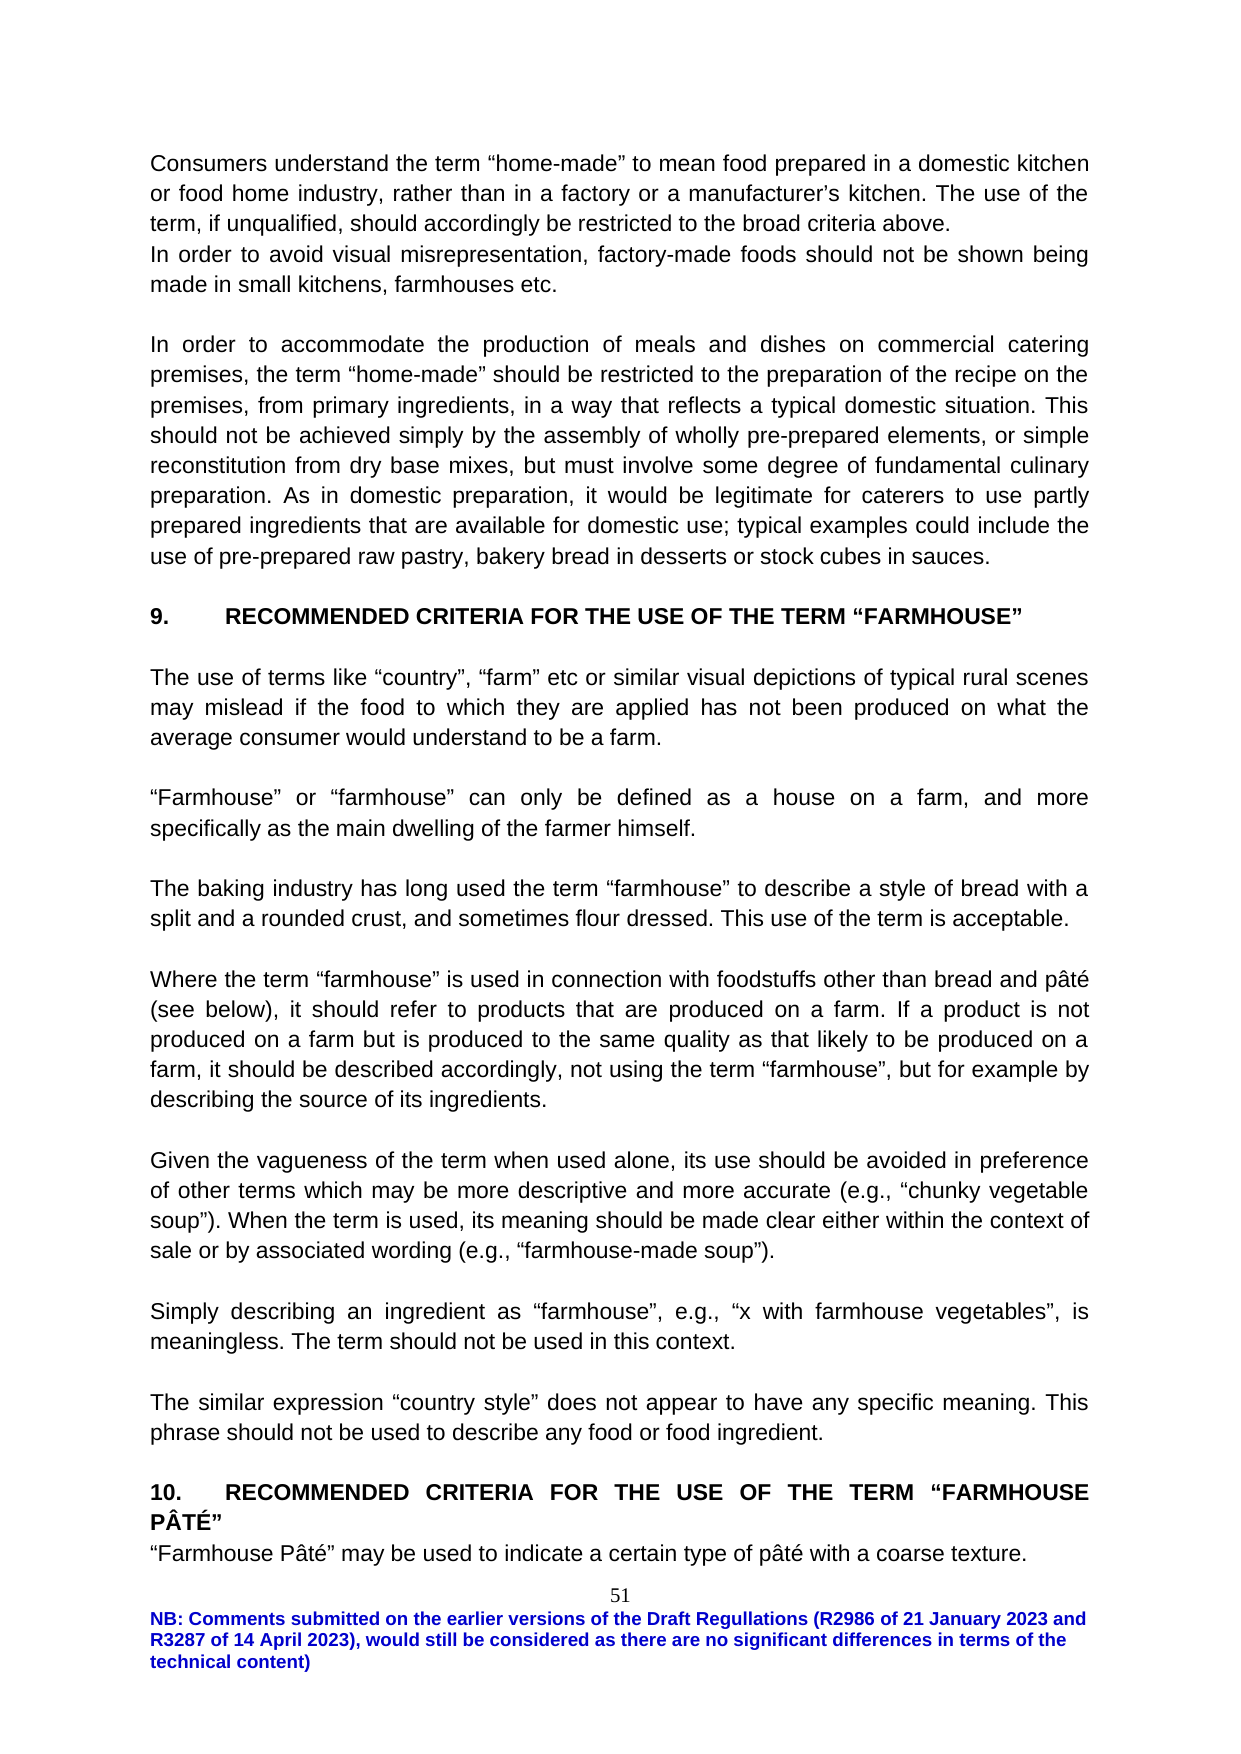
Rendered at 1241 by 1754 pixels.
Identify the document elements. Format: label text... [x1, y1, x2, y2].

text “Farmhouse” or “farmhouse” can only be defined as a house on a farm, and more specifically as the main dwelling of the farmer himself. [150, 784, 1090, 841]
text Where the term “farmhouse” is used in connection with foodstuffs other than bread and pâté (see below), it should refer to products that are produced on a farm. If a product is not produced on a farm but is produced to the same quality as that likely to be produced on a farm, it should be described accordingly, not using the term “farmhouse”, but for example by describing the source of its ingredients. [150, 966, 1090, 1113]
text Given the vagueness of the term when used alone, its use should be avoided in preference of other terms which may be more descriptive and more accurate (e.g., “chunky vegetable soup”). When the term is used, its meaning should be made clear either within the context of sale or by associated wording (e.g., “farmhouse-made soup”). [150, 1147, 1090, 1264]
text In order to avoid visual misrepresentation, factory-made foods should not be shown being made in small kitchens, farmhouses etc. [150, 241, 1090, 297]
text The similar expression “country style” does not appear to have any specific meaning. This phrase should not be used to describe any food or food ingredient. [150, 1388, 1090, 1445]
text The baking industry has long used the term “farmhouse” to describe a style of bread with a split and a rounded crust, and sometimes flour dressed. This use of the term is acceptable. [150, 875, 1090, 932]
text The use of terms like “country”, “farm” etc or similar visual depictions of typical rural scenes may mislead if the food to which they are applied has not been produced on what the average consumer would understand to be a farm. [150, 663, 1090, 750]
text Consumers understand the term “home-made” to mean food prepared in a domestic kitchen or food home industry, rather than in a factory or a manufacturer’s kitchen. The use of the term, if unqualified, should accordingly be restricted to the broad criteria above. [150, 150, 1090, 237]
text 9. RECOMMENDED CRITERIA FOR THE USE OF THE TERM “FARMHOUSE” [150, 603, 1090, 629]
text 10. RECOMMENDED CRITERIA FOR THE USE OF THE TERM “FARMHOUSE PÂTÉ” [150, 1479, 1090, 1536]
text “Farmhouse Pâté” may be used to indicate a certain type of pâté with a coarse texture. [150, 1539, 1090, 1566]
text Simply describing an ingredient as “farmhouse”, e.g., “x with farmhouse vegetables”, is meaningless. The term should not be used in this context. [150, 1298, 1090, 1354]
text In order to accommodate the production of meals and dishes on commercial catering premises, the term “home-made” should be restricted to the preparation of the recipe on the premises, from primary ingredients, in a way that reflects a typical domestic situation. This should not be achieved simply by the assembly of wholly pre-prepared elements, or simple reconstitution from dry base mixes, but must involve some degree of fundamental culinary preparation. As in domestic preparation, it would be legitimate for caterers to use partly prepared ingredients that are available for domestic use; typical examples could include the use of pre-prepared raw pastry, bakery bread in desserts or stock cubes in sauces. [150, 331, 1090, 569]
